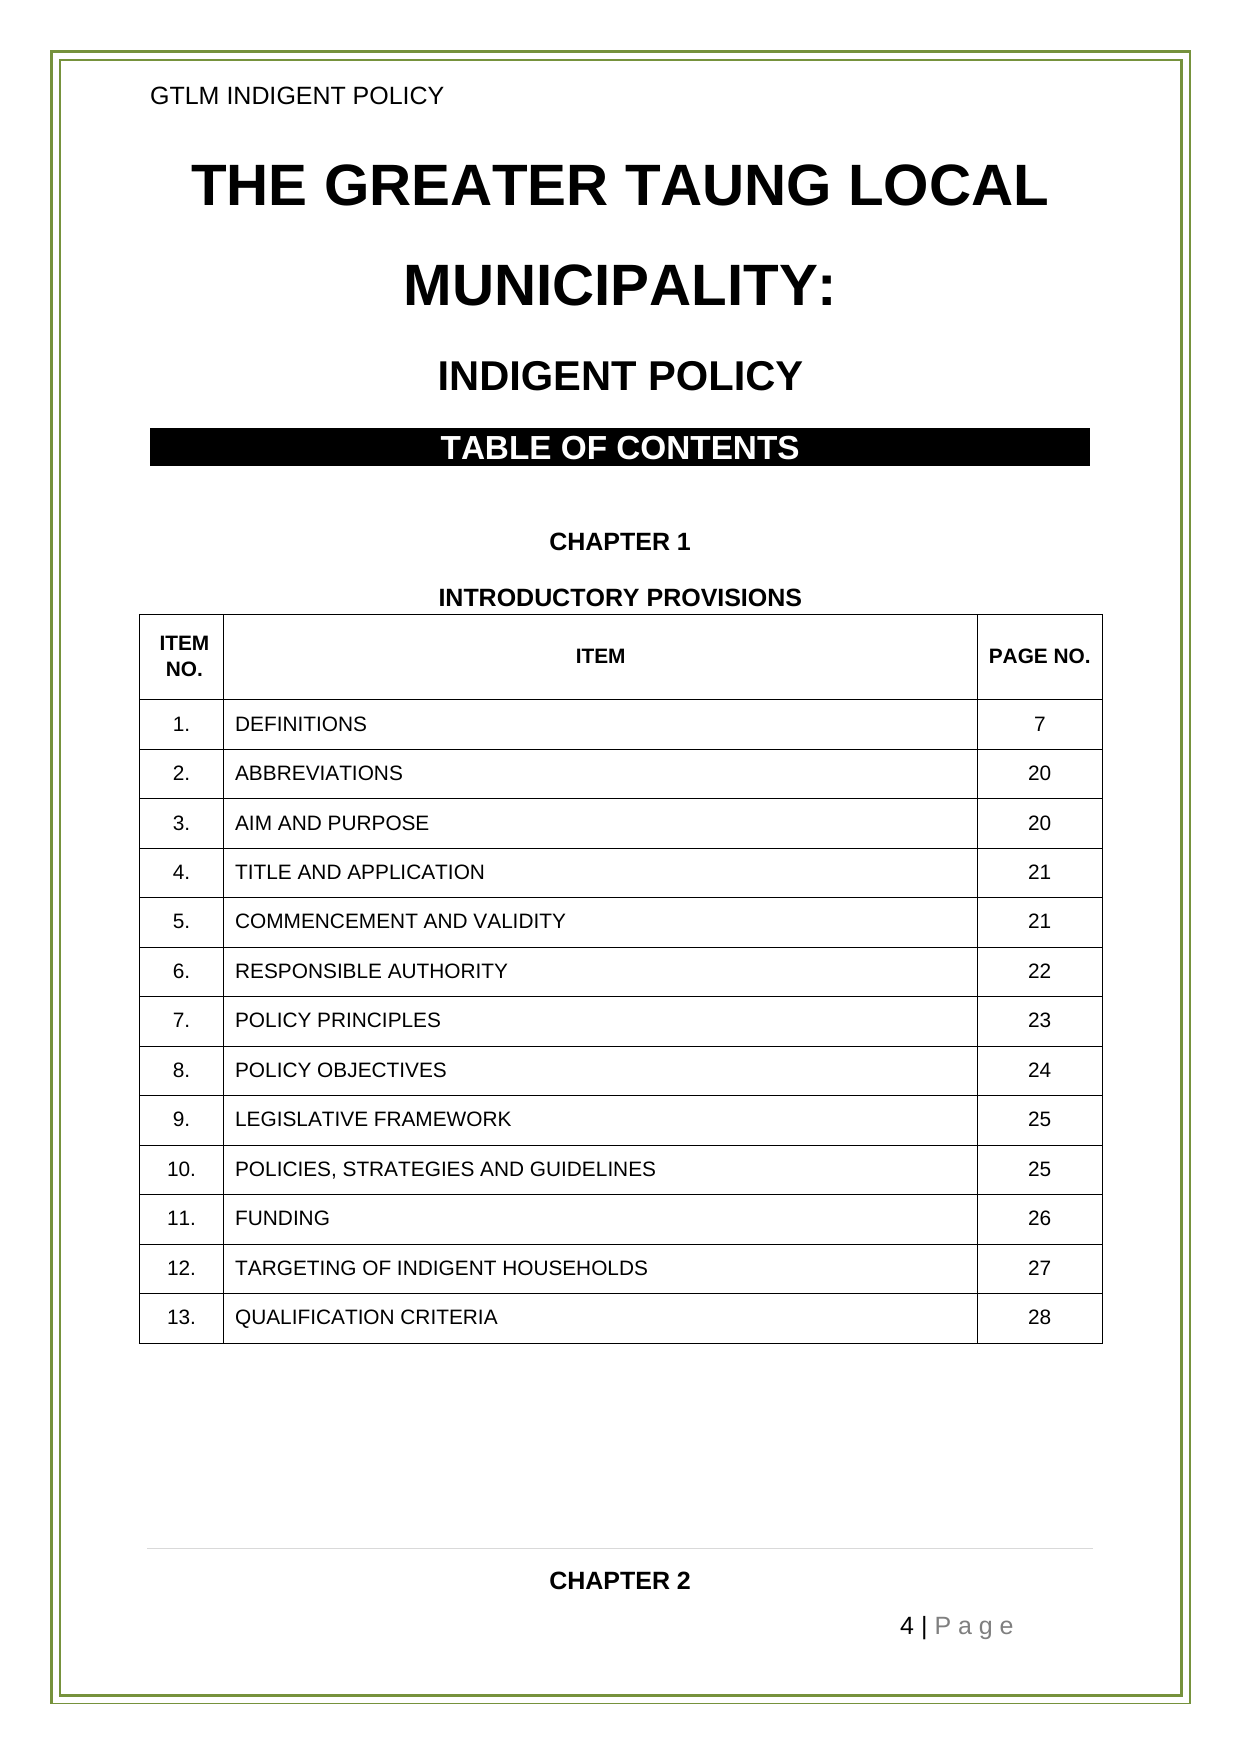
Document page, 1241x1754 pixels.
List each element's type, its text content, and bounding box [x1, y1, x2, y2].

table_cell 23 [978, 997, 1102, 1046]
text CHAPTER 2 [150, 1566, 1090, 1594]
table_header ITEM NO. [140, 615, 223, 699]
table_cell 20 [978, 750, 1102, 798]
text INTRODUCTORY PROVISIONS [150, 583, 1090, 612]
table_cell 7. [140, 997, 223, 1046]
text CHAPTER 1 [150, 527, 1090, 556]
table_cell 24 [978, 1047, 1102, 1095]
table_cell COMMENCEMENT AND VALIDITY [224, 898, 977, 947]
table_cell 4. [140, 849, 223, 897]
table_cell 27 [978, 1245, 1102, 1293]
table_cell 10. [140, 1146, 223, 1194]
table_cell POLICY OBJECTIVES [224, 1047, 977, 1095]
text INDIGENT POLICY [150, 352, 1091, 400]
table_cell DEFINITIONS [224, 700, 977, 749]
table_cell POLICIES, STRATEGIES AND GUIDELINES [224, 1146, 977, 1194]
table_cell 5. [140, 898, 223, 947]
table_cell 26 [978, 1195, 1102, 1244]
table_cell 12. [140, 1245, 223, 1293]
table_cell 3. [140, 799, 223, 848]
table_cell ABBREVIATIONS [224, 750, 977, 798]
table_cell 25 [978, 1096, 1102, 1144]
table_header PAGE NO. [978, 615, 1102, 699]
table_cell 20 [978, 799, 1102, 848]
table_cell 2. [140, 750, 223, 798]
table_cell FUNDING [224, 1195, 977, 1244]
table_cell QUALIFICATION CRITERIA [224, 1294, 977, 1343]
table_cell RESPONSIBLE AUTHORITY [224, 948, 977, 996]
table_cell TARGETING OF INDIGENT HOUSEHOLDS [224, 1245, 977, 1293]
table_cell LEGISLATIVE FRAMEWORK [224, 1096, 977, 1144]
table_cell 21 [978, 898, 1102, 947]
table_cell 7 [978, 700, 1102, 749]
table_cell 28 [978, 1294, 1102, 1343]
table_cell 1. [140, 700, 223, 749]
table_cell 11. [140, 1195, 223, 1244]
table_cell POLICY PRINCIPLES [224, 997, 977, 1046]
table_cell 9. [140, 1096, 223, 1144]
table_cell 22 [978, 948, 1102, 996]
table_cell TITLE AND APPLICATION [224, 849, 977, 897]
text THE GREATER TAUNG LOCAL MUNICIPALITY: [150, 151, 1091, 318]
text TABLE OF CONTENTS [150, 428, 1090, 466]
table_cell 13. [140, 1294, 223, 1343]
table_cell AIM AND PURPOSE [224, 799, 977, 848]
table_cell 8. [140, 1047, 223, 1095]
table_cell 6. [140, 948, 223, 996]
table_cell 25 [978, 1146, 1102, 1194]
table_cell 21 [978, 849, 1102, 897]
table_header ITEM [224, 615, 977, 699]
